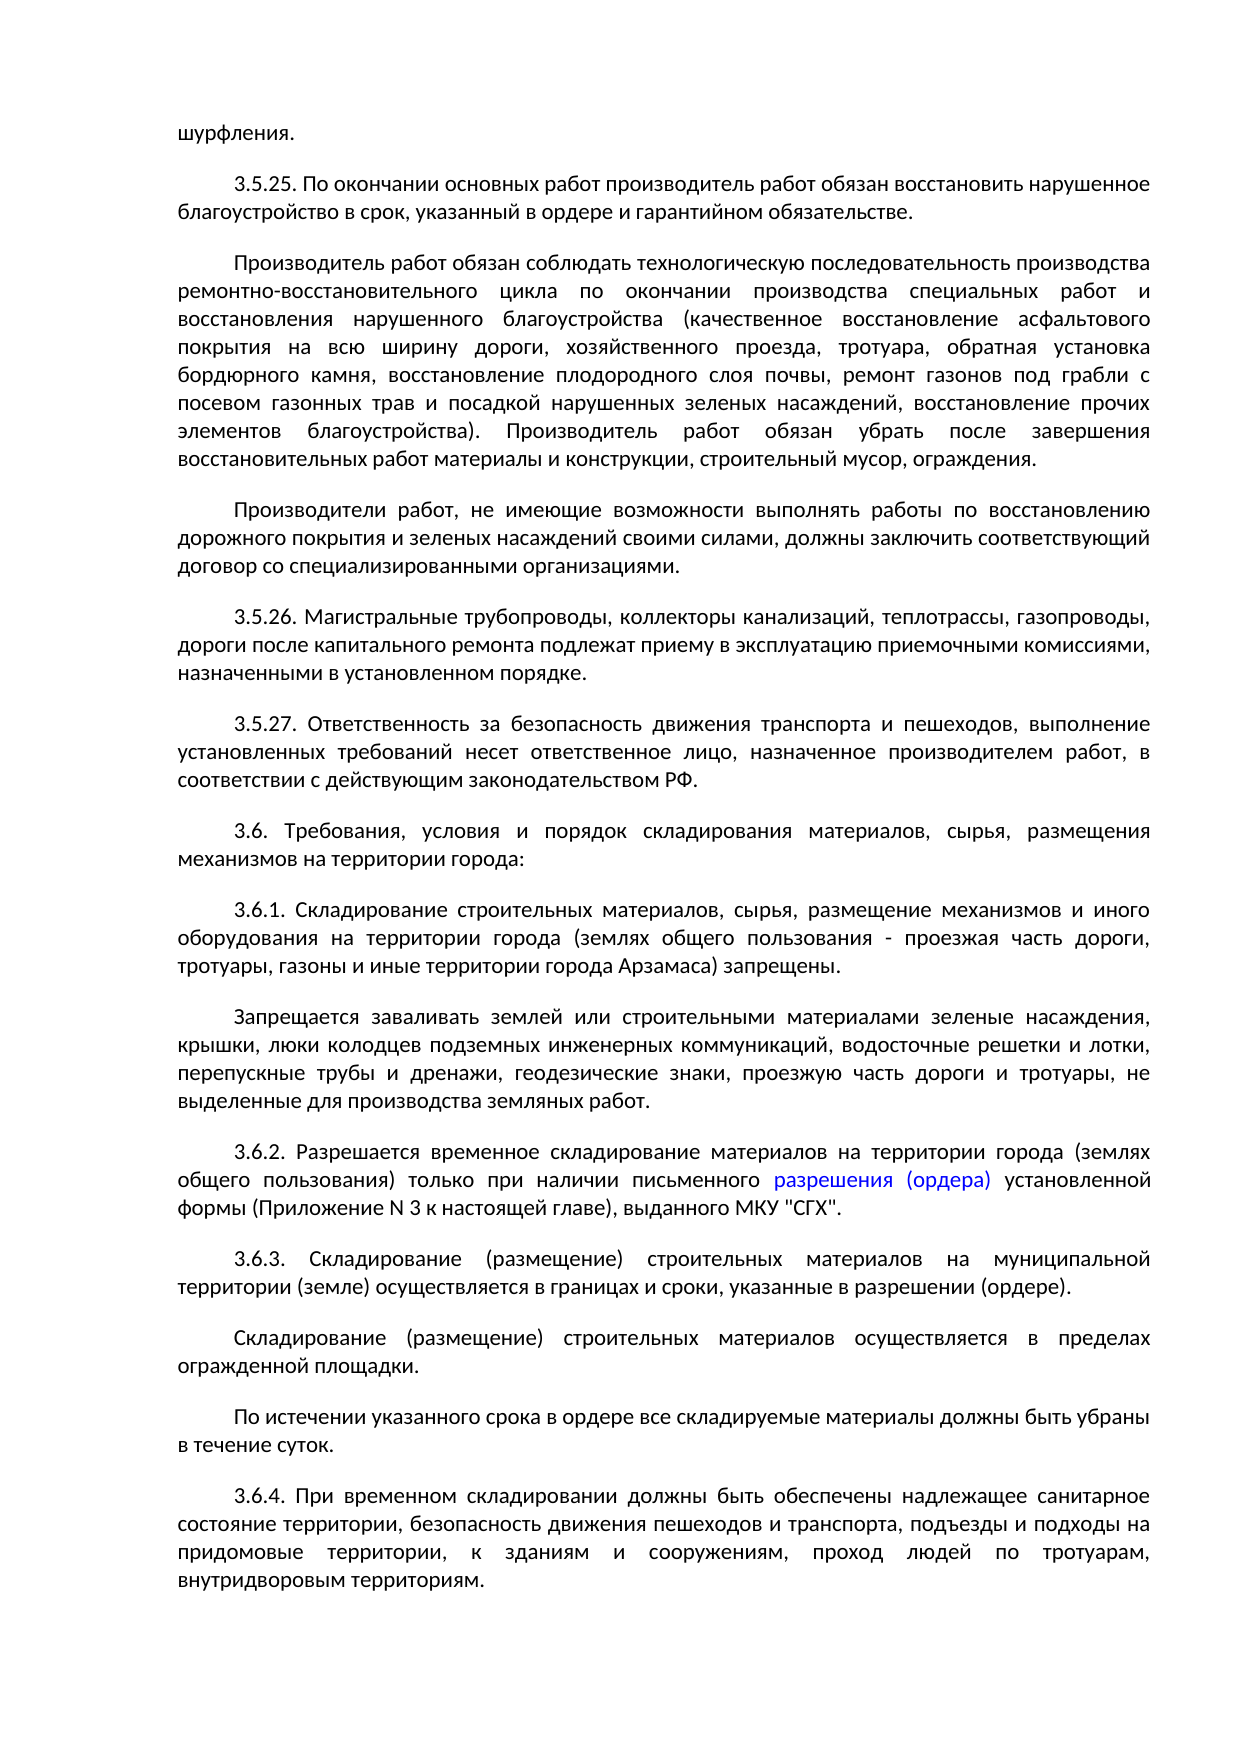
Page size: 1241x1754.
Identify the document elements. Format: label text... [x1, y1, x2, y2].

text 3.6.1. Складирование строительных материалов, сырья, размещение механизмов и иного оборудования на территории города (землях общего пользования - проезжая часть дороги, тротуары, газоны и иные территории города Арзамаса) запрещены. [177, 895, 1152, 979]
text 3.5.27. Ответственность за безопасность движения транспорта и пешеходов, выполнение установленных требований несет ответственное лицо, назначенное производителем работ, в соответствии с действующим законодательством РФ. [177, 709, 1152, 793]
text 3.6.3. Складирование (размещение) строительных материалов на муниципальной территории (земле) осуществляется в границах и сроки, указанные в разрешении (ордере). [177, 1244, 1152, 1300]
text Производители работ, не имеющие возможности выполнять работы по восстановлению дорожного покрытия и зеленых насаждений своими силами, должны заключить соответствующий договор со специализированными организациями. [177, 495, 1152, 579]
text Складирование (размещение) строительных материалов осуществляется в пределах огражденной площадки. [177, 1323, 1152, 1379]
text Запрещается заваливать землей или строительными материалами зеленые насаждения, крышки, люки колодцев подземных инженерных коммуникаций, водосточные решетки и лотки, перепускные трубы и дренажи, геодезические знаки, проезжую часть дороги и тротуары, не выделенные для производства земляных работ. [177, 1002, 1152, 1114]
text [177, 118, 1152, 146]
text 3.6. Требования, условия и порядок складирования материалов, сырья, размещения механизмов на территории города: [177, 816, 1152, 872]
text По истечении указанного срока в ордере все складируемые материалы должны быть убраны в течение суток. [177, 1402, 1152, 1458]
text Производитель работ обязан соблюдать технологическую последовательность производства ремонтно-восстановительного цикла по окончании производства специальных работ и восстановления нарушенного благоустройства (качественное восстановление асфальтового покрытия на всю ширину дороги, хозяйственного проезда, тротуара, обратная установка бордюрного камня, восстановление плодородного слоя почвы, ремонт газонов под грабли с посевом газонных трав и посадкой нарушенных зеленых насаждений, восстановление прочих элементов благоустройства). Производитель работ обязан убрать после завершения восстановительных работ материалы и конструкции, строительный мусор, ограждения. [177, 248, 1152, 472]
text 3.5.25. По окончании основных работ производитель работ обязан восстановить нарушенное благоустройство в срок, указанный в ордере и гарантийном обязательстве. [177, 169, 1152, 225]
text 3.5.26. Магистральные трубопроводы, коллекторы канализаций, теплотрассы, газопроводы, дороги после капитального ремонта подлежат приему в эксплуатацию приемочными комиссиями, назначенными в установленном порядке. [177, 602, 1152, 686]
text 3.6.2. Разрешается временное складирование материалов на территории города (землях общего пользования) только при наличии письменного разрешения (ордера) установленной формы (Приложение N 3 к настоящей главе), выданного МКУ "СГХ". [177, 1137, 1152, 1221]
text 3.6.4. При временном складировании должны быть обеспечены надлежащее санитарное состояние территории, безопасность движения пешеходов и транспорта, подъезды и подходы на придомовые территории, к зданиям и сооружениям, проход людей по тротуарам, внутридворовым территориям. [177, 1481, 1152, 1593]
